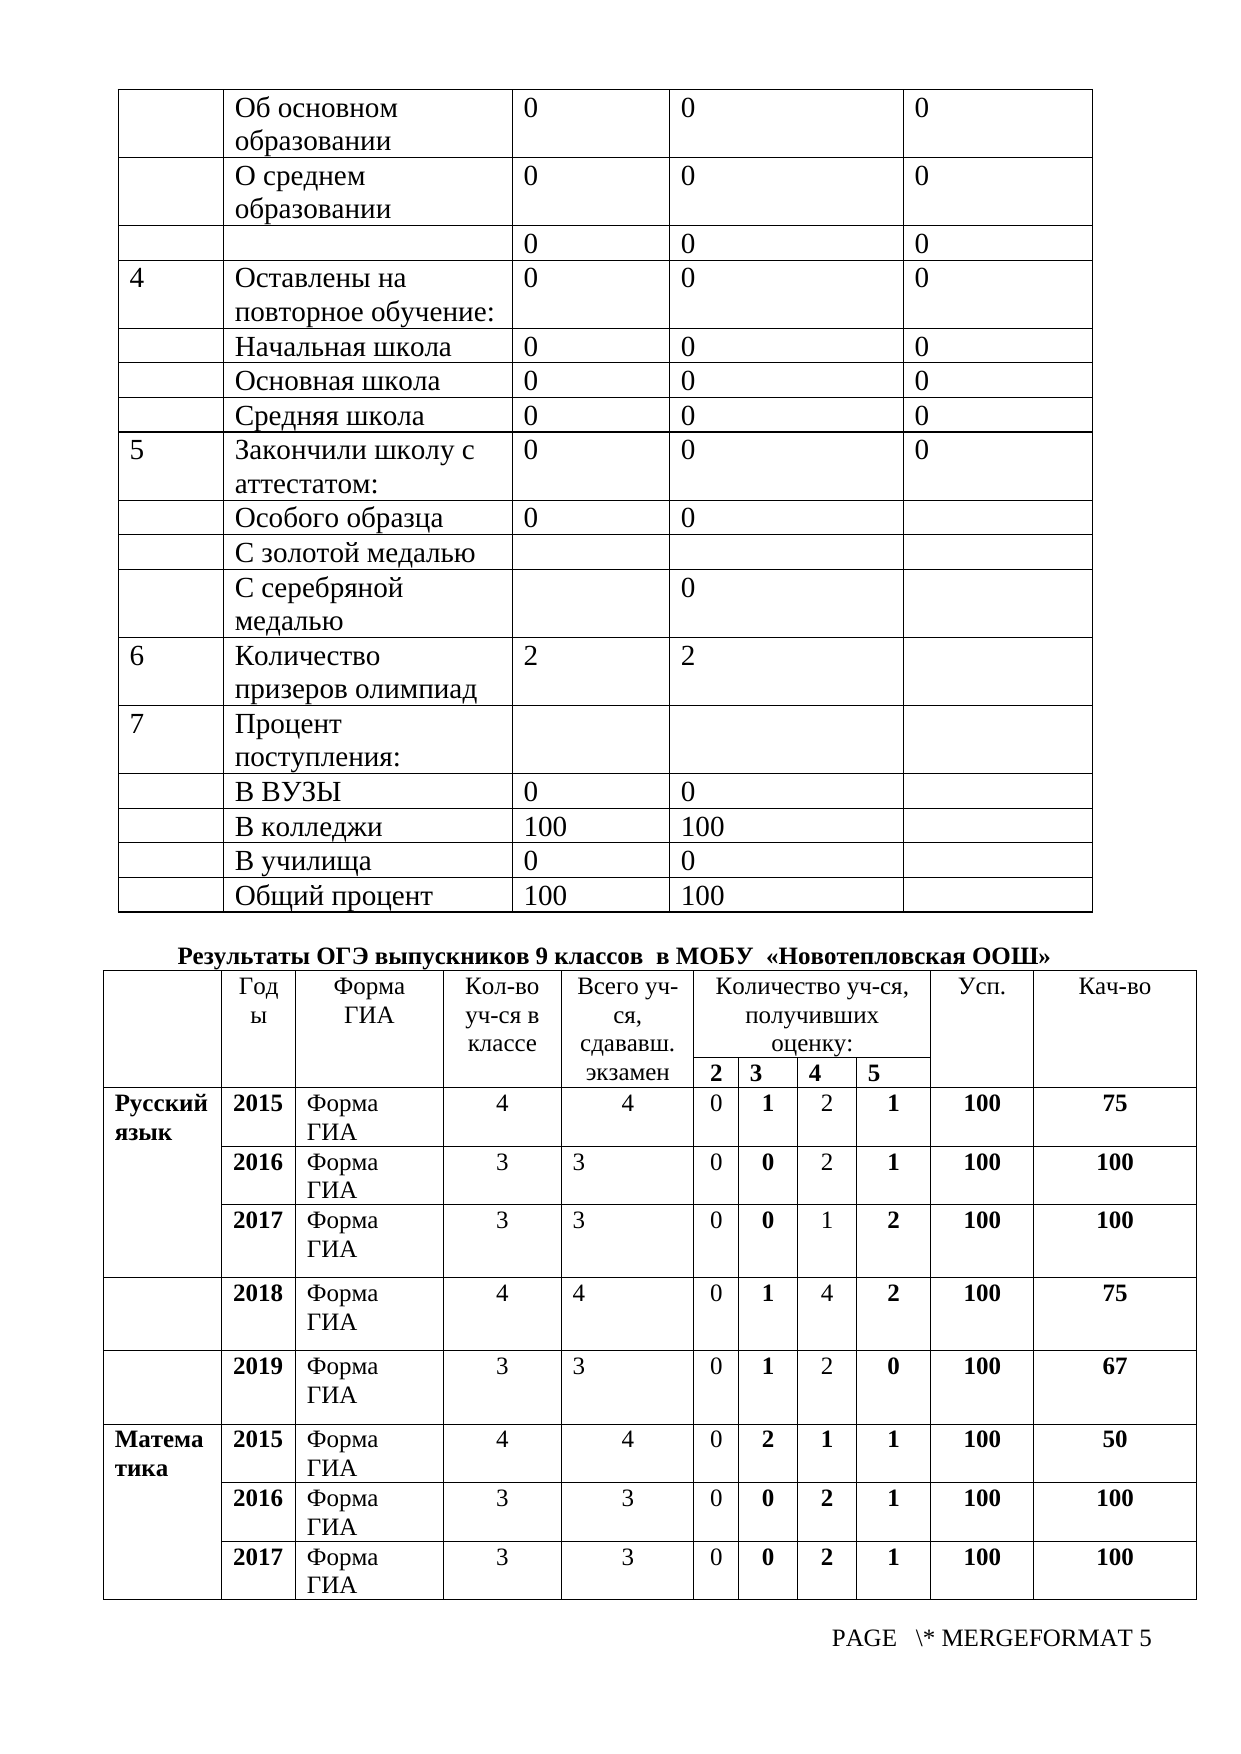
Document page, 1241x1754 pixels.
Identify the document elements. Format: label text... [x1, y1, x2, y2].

table_cell 7 [119, 706, 223, 773]
table_cell [904, 570, 1092, 637]
table_cell 0 [904, 226, 1092, 259]
table_cell 2 [798, 1542, 856, 1599]
table_cell [104, 1278, 221, 1350]
table_cell 1 [857, 1542, 930, 1599]
table_cell 0 [739, 1147, 797, 1204]
table_cell 3 [562, 1351, 693, 1423]
table_cell 0 [904, 329, 1092, 362]
table_cell Форма ГИА [296, 1278, 443, 1350]
table_header Всего уч-ся, сдававш. экзамен [562, 971, 693, 1087]
table_cell 3 [444, 1483, 561, 1541]
table_cell 3 [562, 1483, 693, 1541]
table_cell [904, 878, 1092, 911]
table_cell 75 [1034, 1088, 1196, 1146]
table_cell 0 [904, 261, 1092, 328]
table_cell 0 [670, 501, 903, 534]
table_cell 1 [857, 1147, 930, 1204]
table_cell Основная школа [224, 363, 512, 397]
table_cell 0 [904, 363, 1092, 397]
table_cell 2 [670, 638, 903, 705]
table_header [104, 971, 221, 1087]
table_cell 1 [798, 1425, 856, 1482]
table_cell [119, 90, 223, 157]
table_cell Общий процент [224, 878, 512, 911]
table_cell 4 [562, 1425, 693, 1482]
table_cell 6 [119, 638, 223, 705]
table_cell 0 [694, 1088, 738, 1146]
table_cell [119, 226, 223, 259]
table_cell 2019 [222, 1351, 295, 1423]
table_cell 100 [1034, 1542, 1196, 1599]
table_cell 0 [904, 158, 1092, 225]
table_cell В училища [224, 843, 512, 877]
table_cell [670, 706, 903, 773]
table_cell [119, 363, 223, 397]
table_cell 1 [857, 1425, 930, 1482]
table_cell Процент поступления: [224, 706, 512, 773]
table_cell 2016 [222, 1483, 295, 1541]
table_cell [904, 501, 1092, 534]
table_cell 100 [931, 1278, 1033, 1350]
table_cell Количество призеров олимпиад [224, 638, 512, 705]
table_cell 100 [931, 1147, 1033, 1204]
table_cell Форма ГИА [296, 1542, 443, 1599]
table_cell 100 [1034, 1205, 1196, 1277]
table_cell 4 [562, 1278, 693, 1350]
table_cell 0 [904, 398, 1092, 431]
table_cell 0 [513, 843, 669, 877]
table_cell Средняя школа [224, 398, 512, 431]
table_cell 0 [694, 1147, 738, 1204]
table_cell [904, 706, 1092, 773]
table_cell 3 [444, 1542, 561, 1599]
table_cell 0 [670, 398, 903, 431]
table_header Количество уч-ся, получивших оценку: [694, 971, 930, 1057]
table_cell 2015 [222, 1425, 295, 1482]
table_cell 5 [857, 1058, 930, 1087]
table_cell 0 [670, 363, 903, 397]
table_cell 0 [670, 570, 903, 637]
table_cell 0 [670, 329, 903, 362]
table_cell 2 [513, 638, 669, 705]
table_cell 0 [513, 363, 669, 397]
table_cell 2 [739, 1425, 797, 1482]
table_cell 0 [670, 774, 903, 808]
table_cell Форма ГИА [296, 1351, 443, 1423]
table_cell 100 [931, 1542, 1033, 1599]
table_cell [119, 570, 223, 637]
table_cell 0 [694, 1425, 738, 1482]
table_cell 0 [694, 1542, 738, 1599]
table_cell Форма ГИА [296, 1425, 443, 1482]
table_cell 0 [739, 1483, 797, 1541]
table_cell 3 [444, 1147, 561, 1204]
table_cell 0 [513, 90, 669, 157]
table_cell 2 [798, 1483, 856, 1541]
table_cell 2 [798, 1147, 856, 1204]
table_cell 0 [694, 1483, 738, 1541]
table_cell 2015 [222, 1088, 295, 1146]
table_cell Математика [104, 1425, 221, 1599]
table_cell 100 [513, 878, 669, 911]
table_cell Начальная школа [224, 329, 512, 362]
table_cell 100 [1034, 1147, 1196, 1204]
table_cell 0 [513, 329, 669, 362]
table_header Годы [222, 971, 295, 1087]
table_cell 3 [739, 1058, 797, 1087]
table_cell Об основном образовании [224, 90, 512, 157]
table_cell С серебряной медалью [224, 570, 512, 637]
table_cell 0 [694, 1278, 738, 1350]
table_cell 4 [444, 1088, 561, 1146]
table_header Усп. [931, 971, 1033, 1087]
table_cell 50 [1034, 1425, 1196, 1482]
table_cell 0 [904, 433, 1092, 499]
table_cell 2017 [222, 1205, 295, 1277]
table_cell 1 [739, 1351, 797, 1423]
table_cell [119, 843, 223, 877]
table_cell [119, 398, 223, 431]
table_cell 0 [857, 1351, 930, 1423]
table_cell 0 [513, 501, 669, 534]
table_cell [513, 535, 669, 569]
table_cell 100 [931, 1483, 1033, 1541]
table_cell 0 [670, 90, 903, 157]
table_cell 4 [444, 1425, 561, 1482]
table_cell Форма ГИА [296, 1088, 443, 1146]
table_cell 100 [670, 809, 903, 842]
table_cell 0 [513, 433, 669, 499]
table_cell 0 [694, 1205, 738, 1277]
table_cell 2 [798, 1088, 856, 1146]
table_cell 2017 [222, 1542, 295, 1599]
table_cell 4 [798, 1058, 856, 1087]
table_cell 0 [694, 1351, 738, 1423]
table_cell 0 [513, 226, 669, 259]
table_cell [904, 774, 1092, 808]
table_cell О среднем образовании [224, 158, 512, 225]
table_cell [119, 329, 223, 362]
table_header Кач-во [1034, 971, 1196, 1087]
table_cell 0 [670, 226, 903, 259]
table_header Форма ГИА [296, 971, 443, 1087]
table_cell 4 [119, 261, 223, 328]
table_cell [513, 706, 669, 773]
table_cell 4 [444, 1278, 561, 1350]
table_cell 3 [562, 1542, 693, 1599]
table_cell 3 [444, 1205, 561, 1277]
table_cell Особого образца [224, 501, 512, 534]
table_cell [904, 809, 1092, 842]
table_cell В колледжи [224, 809, 512, 842]
table_cell 100 [931, 1088, 1033, 1146]
table_cell 100 [670, 878, 903, 911]
table_cell [224, 226, 512, 259]
table_cell 75 [1034, 1278, 1196, 1350]
table_cell 0 [670, 261, 903, 328]
table_cell 4 [798, 1278, 856, 1350]
table_cell 2 [857, 1205, 930, 1277]
table_cell 100 [513, 809, 669, 842]
table_cell 1 [857, 1088, 930, 1146]
table_cell 1 [857, 1483, 930, 1541]
table_cell 5 [119, 433, 223, 499]
table_cell 3 [444, 1351, 561, 1423]
table_cell Форма ГИА [296, 1205, 443, 1277]
table_cell 0 [739, 1205, 797, 1277]
table_cell Закончили школу с аттестатом: [224, 433, 512, 499]
table_cell 0 [739, 1542, 797, 1599]
table_cell 100 [931, 1351, 1033, 1423]
table_cell [104, 1351, 221, 1423]
table_cell Русский язык [104, 1088, 221, 1277]
table_cell 1 [798, 1205, 856, 1277]
table_cell 0 [513, 261, 669, 328]
table_cell 0 [904, 90, 1092, 157]
table_cell 3 [562, 1205, 693, 1277]
table_cell Форма ГИА [296, 1483, 443, 1541]
table_cell С золотой медалью [224, 535, 512, 569]
table_cell 2016 [222, 1147, 295, 1204]
table_cell Оставлены на повторное обучение: [224, 261, 512, 328]
table_cell [119, 535, 223, 569]
table_cell 0 [513, 774, 669, 808]
table_cell 2 [798, 1351, 856, 1423]
table_cell [904, 535, 1092, 569]
table_cell 100 [931, 1425, 1033, 1482]
table_cell 4 [562, 1088, 693, 1146]
table_cell [119, 774, 223, 808]
table_cell 3 [562, 1147, 693, 1204]
table_cell 0 [513, 398, 669, 431]
table_cell [119, 878, 223, 911]
table_cell [670, 535, 903, 569]
table_cell 0 [670, 843, 903, 877]
table_cell 2 [694, 1058, 738, 1087]
table_cell Форма ГИА [296, 1147, 443, 1204]
table_cell В ВУЗЫ [224, 774, 512, 808]
table_cell 0 [670, 158, 903, 225]
table_cell 67 [1034, 1351, 1196, 1423]
table_cell 0 [513, 158, 669, 225]
table_cell 100 [1034, 1483, 1196, 1541]
table_cell [119, 501, 223, 534]
table_cell 0 [670, 433, 903, 499]
table_cell 1 [739, 1088, 797, 1146]
table_cell [904, 638, 1092, 705]
table_cell 1 [739, 1278, 797, 1350]
table_cell 2 [857, 1278, 930, 1350]
table_cell 100 [931, 1205, 1033, 1277]
table_cell [119, 158, 223, 225]
table_cell [119, 809, 223, 842]
table_header Кол-во уч-ся в классе [444, 971, 561, 1087]
table_cell [513, 570, 669, 637]
table_cell [904, 843, 1092, 877]
text Результаты ОГЭ выпускников 9 классов в МОБУ «Новотепловская ООШ» [177, 941, 1152, 970]
table_cell 2018 [222, 1278, 295, 1350]
